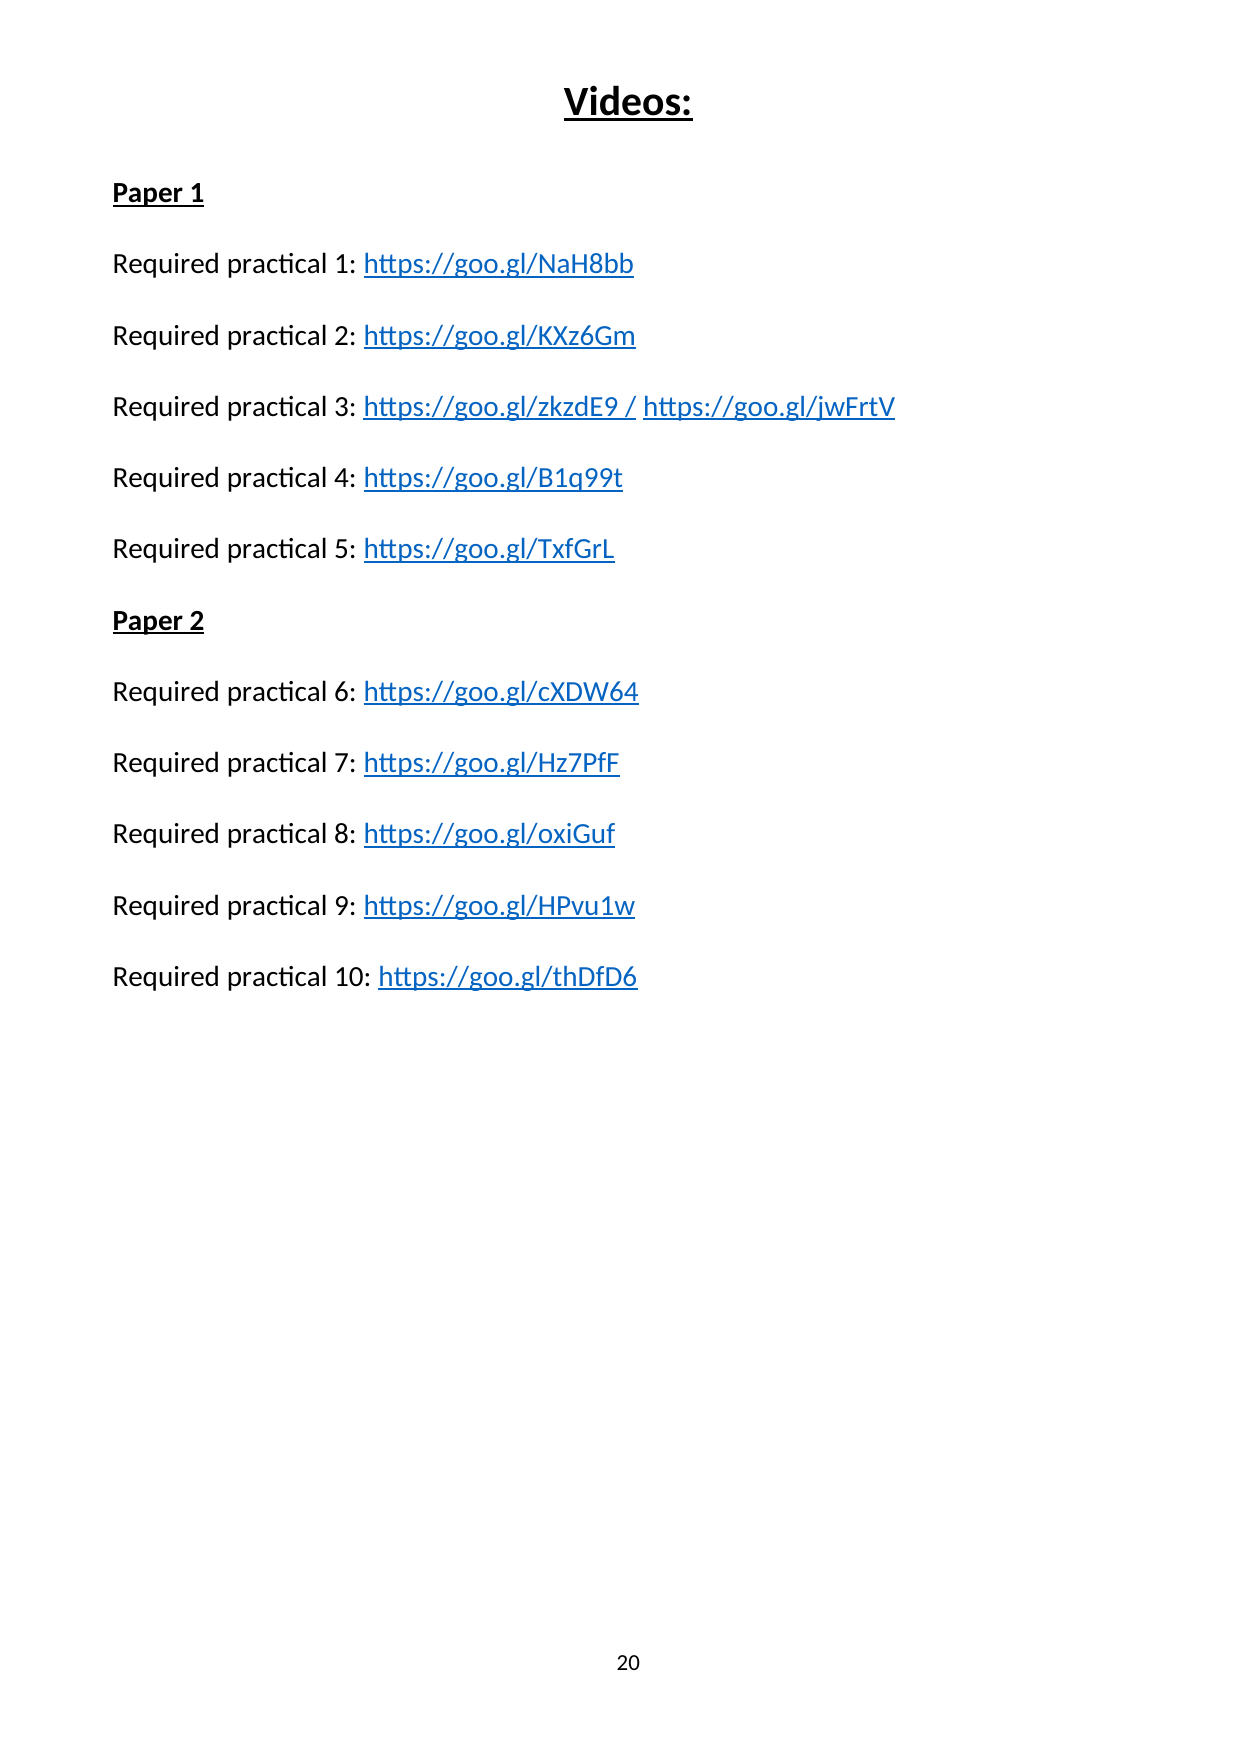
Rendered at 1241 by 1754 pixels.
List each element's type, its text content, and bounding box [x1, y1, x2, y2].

text Required practical 5: https://goo.gl/TxfGrL [112, 531, 1144, 566]
text Required practical 4: https://goo.gl/B1q99t [112, 459, 1144, 495]
text Required practical 1: https://goo.gl/NaH8bb [112, 246, 1144, 281]
text Required practical 3: https://goo.gl/zkzdE9 / https://goo.gl/jwFrtV [112, 388, 1144, 424]
text Required practical 9: https://goo.gl/HPvu1w [112, 887, 1144, 922]
text Required practical 10: https://goo.gl/thDfD6 [112, 958, 1144, 994]
text Required practical 8: https://goo.gl/oxiGuf [112, 816, 1144, 851]
text Videos: [112, 75, 1144, 126]
text Paper 2 [112, 602, 1144, 637]
text Required practical 6: https://goo.gl/cXDW64 [112, 673, 1144, 709]
text Required practical 7: https://goo.gl/Hz7PfF [112, 744, 1144, 780]
text Required practical 2: https://goo.gl/KXz6Gm [112, 317, 1144, 352]
text Paper 1 [112, 174, 1144, 210]
